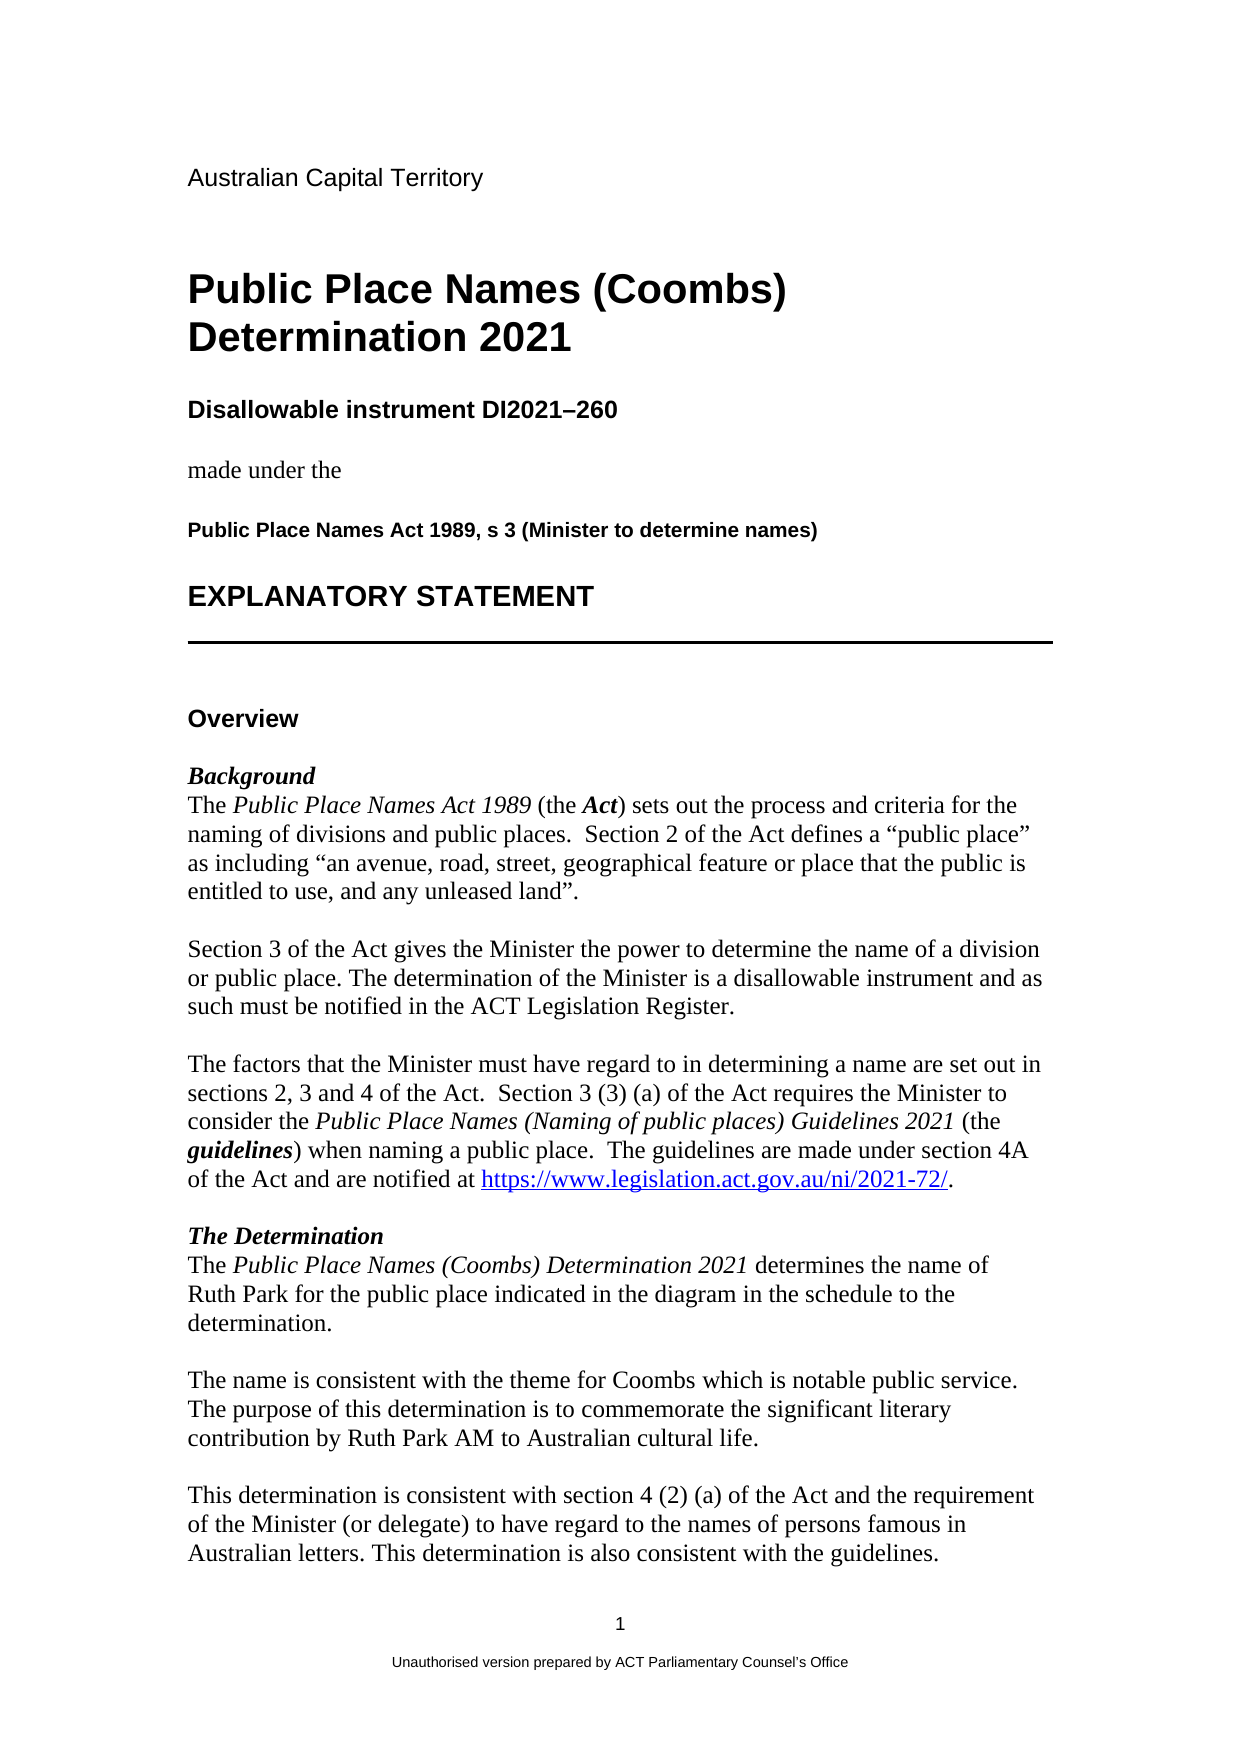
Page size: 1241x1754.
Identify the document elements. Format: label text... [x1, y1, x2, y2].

text Public Place Names Act 1989, s 3 (Minister to determine names) [187, 517, 1053, 541]
text Public Place Names (Coombs) Determination 2021 [187, 264, 1053, 360]
text Australian Capital Territory [187, 162, 1053, 191]
text The Determination [187, 1221, 1053, 1250]
text The Public Place Names (Coombs) Determination 2021 determines the name of Ruth Park for the public place indicated in the diagram in the schedule to the determination. [187, 1250, 1053, 1336]
text Disallowable instrument DI2021–260 [187, 395, 1053, 424]
text made under the [187, 455, 1053, 484]
text Section 3 of the Act gives the Minister the power to determine the name of a division or public place. The determination of the Minister is a disallowable instrument and as such must be notified in the ACT Legislation Register. [187, 934, 1053, 1020]
text The Public Place Names Act 1989 (the Act) sets out the process and criteria for the naming of divisions and public places. Section 2 of the Act defines a “public place” as including “an avenue, road, street, geographical feature or place that the public is entitled to use, and any unleased land”. [187, 790, 1053, 905]
text EXPLANATORY STATEMENT [187, 579, 994, 612]
text Background [187, 761, 1053, 790]
text The name is consistent with the theme for Coombs which is notable public service. The purpose of this determination is to commemorate the significant literary contribution by Ruth Park AM to Australian cultural life. [187, 1365, 1053, 1451]
text The factors that the Minister must have regard to in determining a name are set out in sections 2, 3 and 4 of the Act. Section 3 (3) (a) of the Act requires the Minister to consider the Public Place Names (Naming of public places) Guidelines 2021 (the guidelines) when naming a public place. The guidelines are made under section 4A of the Act and are notified at https://www.legislation.act.gov.au/ni/2021-72/. [187, 1049, 1053, 1193]
text This determination is consistent with section 4 (2) (a) of the Act and the requirement of the Minister (or delegate) to have regard to the names of persons famous in Australian letters. This determination is also consistent with the guidelines. [187, 1480, 1053, 1566]
text Overview [187, 704, 1053, 733]
